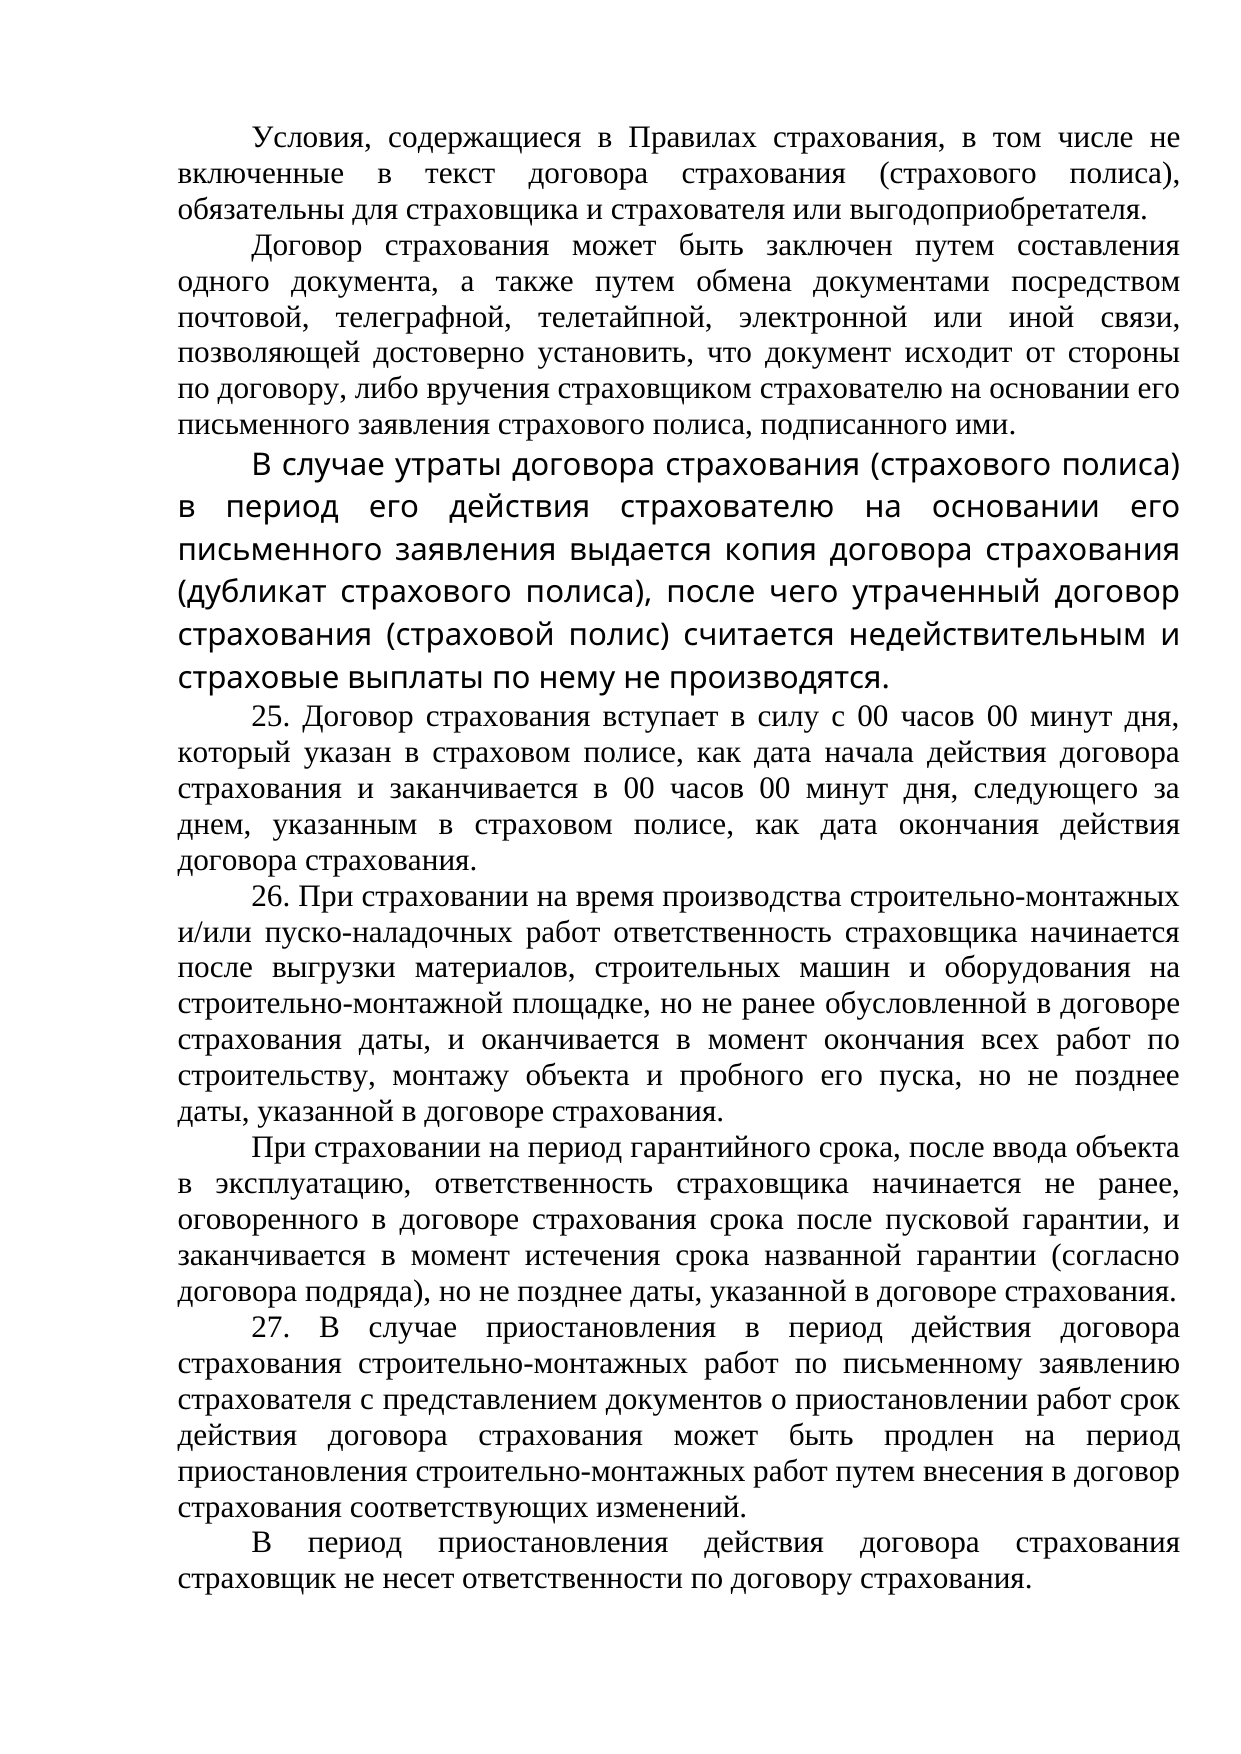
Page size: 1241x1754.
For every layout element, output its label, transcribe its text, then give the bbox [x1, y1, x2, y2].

text 27. В случае приостановления в период действия договора страхования строительно-монтажных работ по письменному заявлению страхователя с представлением документов о приостановлении работ срок действия договора страхования может быть продлен на период приостановления строительно-монтажных работ путем внесения в договор страхования соответствующих изменений. [177, 1308, 1181, 1524]
text 26. При страховании на время производства строительно-монтажных и/или пуско-наладочных работ ответственность страховщика начинается после выгрузки материалов, строительных машин и оборудования на строительно-монтажной площадке, но не ранее обусловленной в договоре страхования даты, и оканчивается в момент окончания всех работ по строительству, монтажу объекта и пробного его пуска, но не позднее даты, указанной в договоре страхования. [177, 877, 1181, 1128]
text При страховании на период гарантийного срока, после ввода объекта в эксплуатацию, ответственность страховщика начинается не ранее, оговоренного в договоре страхования срока после пусковой гарантии, и заканчивается в момент истечения срока названной гарантии (согласно договора подряда), но не позднее даты, указанной в договоре страхования. [177, 1128, 1181, 1308]
text Условия, содержащиеся в Правилах страхования, в том числе не включенные в текст договора страхования (страхового полиса), обязательны для страховщика и страхователя или выгодоприобретателя. [177, 118, 1181, 226]
text В период приостановления действия договора страхования страховщик не несет ответственности по договору страхования. [177, 1524, 1181, 1596]
text Договор страхования может быть заключен путем составления одного документа, а также путем обмена документами посредством почтовой, телеграфной, телетайпной, электронной или иной связи, позволяющей достоверно установить, что документ исходит от стороны по договору, либо вручения страховщиком страхователю на основании его письменного заявления страхового полиса, подписанного ими. [177, 226, 1181, 442]
text 25. Договор страхования вступает в силу с 00 часов 00 минут дня, который указан в страховом полисе, как дата начала действия договора страхования и заканчивается в 00 часов 00 минут дня, следующего за днем, указанным в страховом полисе, как дата окончания действия договора страхования. [177, 697, 1181, 877]
text В случае утраты договора страхования (страхового полиса) в период его действия страхователю на основании его письменного заявления выдается копия договора страхования (дубликат страхового полиса), после чего утраченный договор страхования (страховой полис) считается недействительным и страховые выплаты по нему не производятся. [177, 442, 1181, 697]
